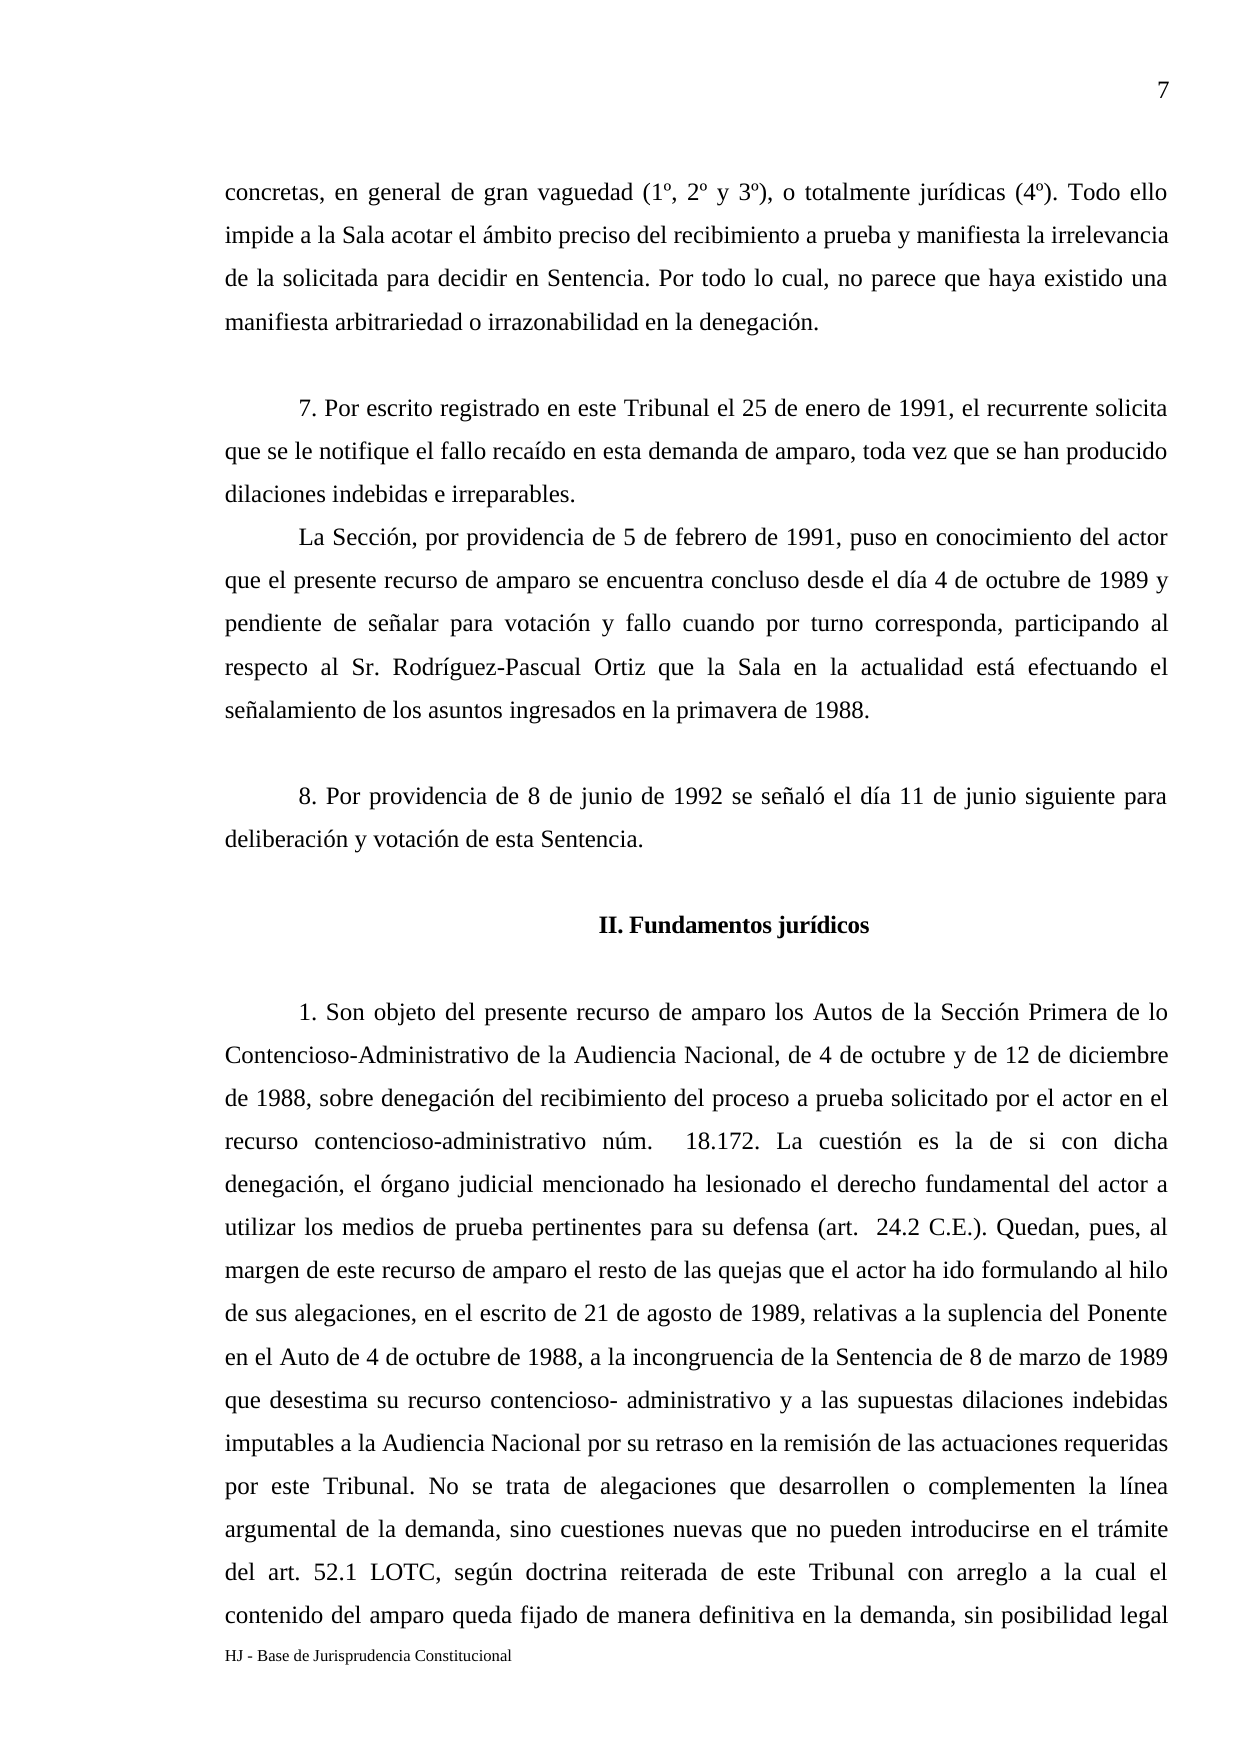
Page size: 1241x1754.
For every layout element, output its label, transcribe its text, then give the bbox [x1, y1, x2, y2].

subtitle II. Fundamentos jurídicos [224, 910, 1169, 939]
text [224, 177, 1169, 335]
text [224, 997, 1169, 1629]
text 7. Por escrito registrado en este Tribunal el 25 de enero de 1991, el recurrente solicita que se le notifique el fallo recaído en esta demanda de amparo, toda vez que se han producido dilaciones indebidas e irreparables. [224, 393, 1169, 508]
text La Sección, por providencia de 5 de febrero de 1991, puso en conocimiento del actor que el presente recurso de amparo se encuentra concluso desde el día 4 de octubre de 1989 y pendiente de señalar para votación y fallo cuando por turno corresponda, participando al respecto al Sr. Rodríguez-Pascual Ortiz que la Sala en la actualidad está efectuando el señalamiento de los asuntos ingresados en la primavera de 1988. [224, 522, 1169, 723]
text 8. Por providencia de 8 de junio de 1992 se señaló el día 11 de junio siguiente para deliberación y votación de esta Sentencia. [224, 781, 1169, 853]
